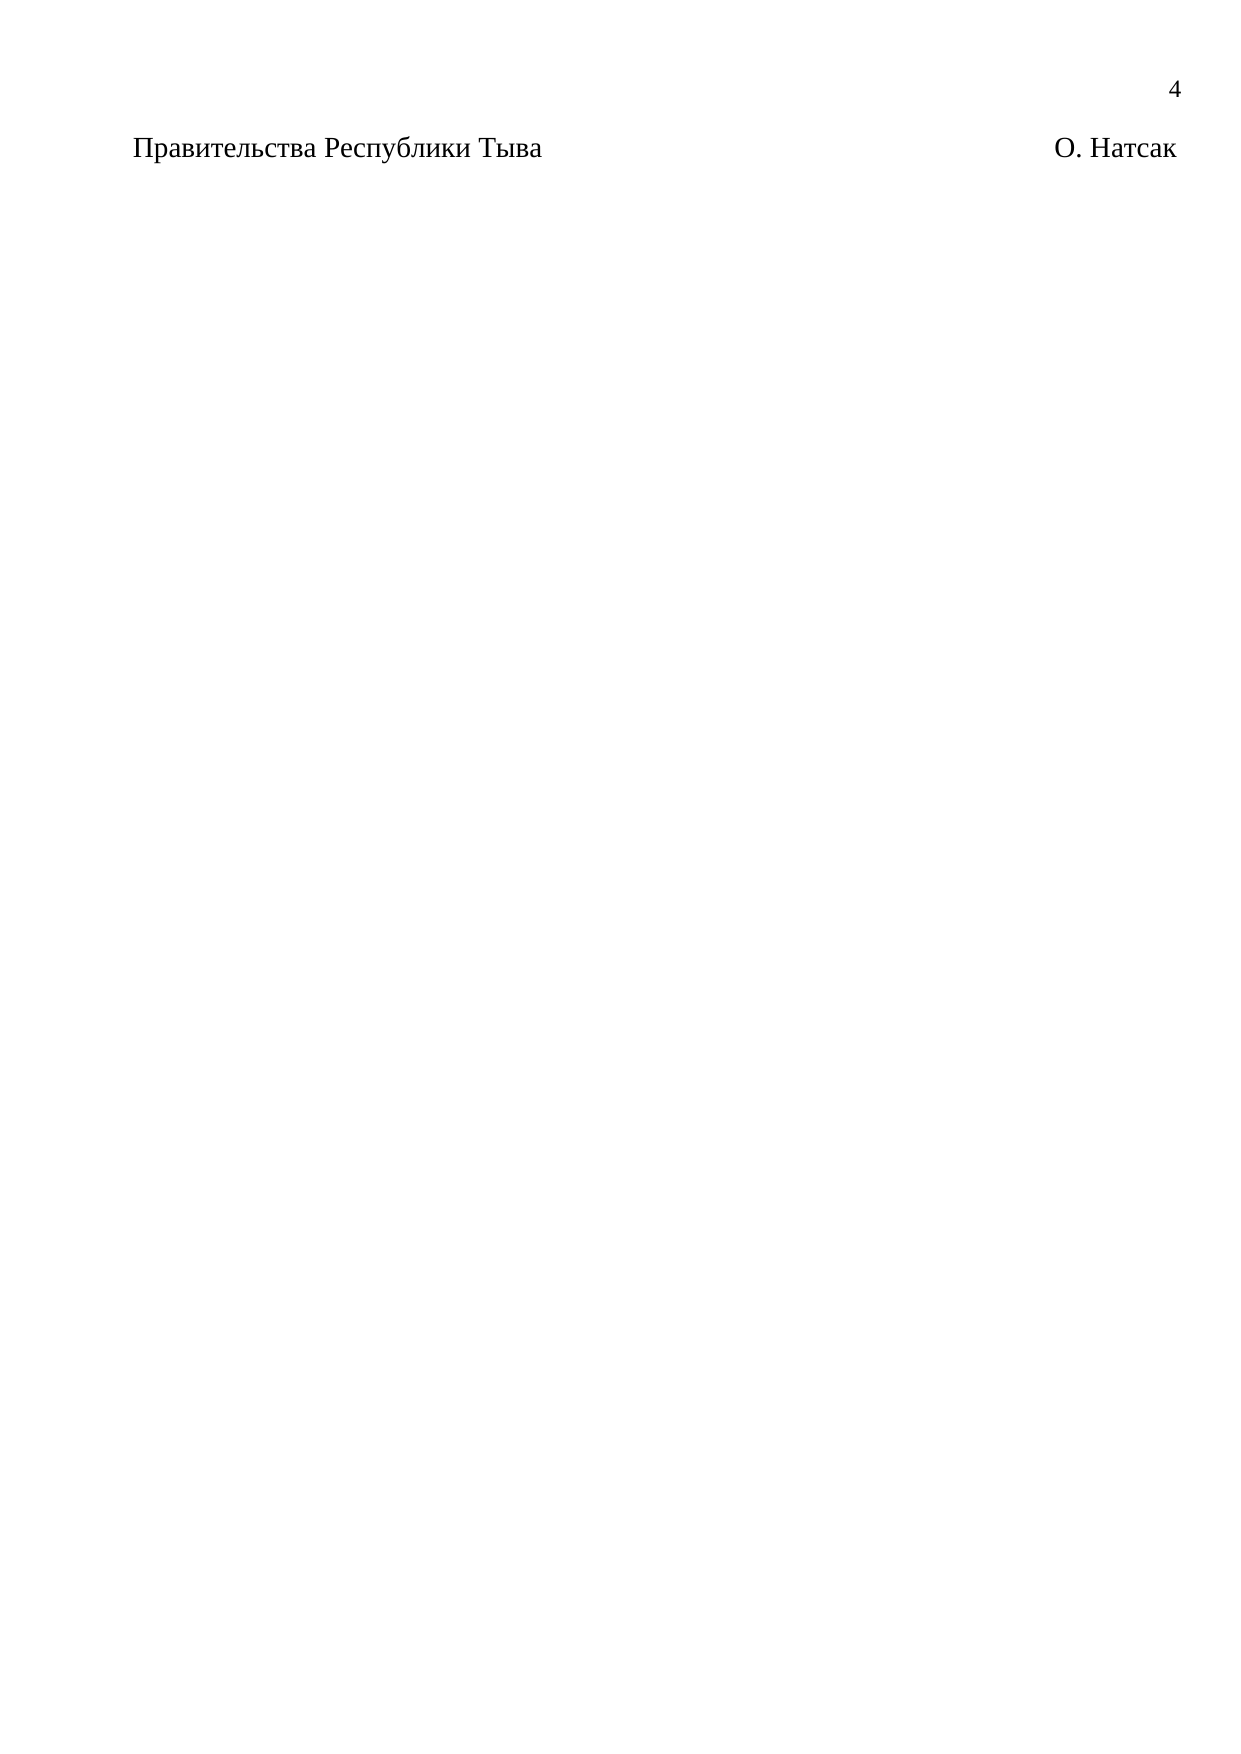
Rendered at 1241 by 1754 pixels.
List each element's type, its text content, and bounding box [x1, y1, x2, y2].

text Правительства Республики Тыва О. Натсак [118, 131, 1181, 164]
